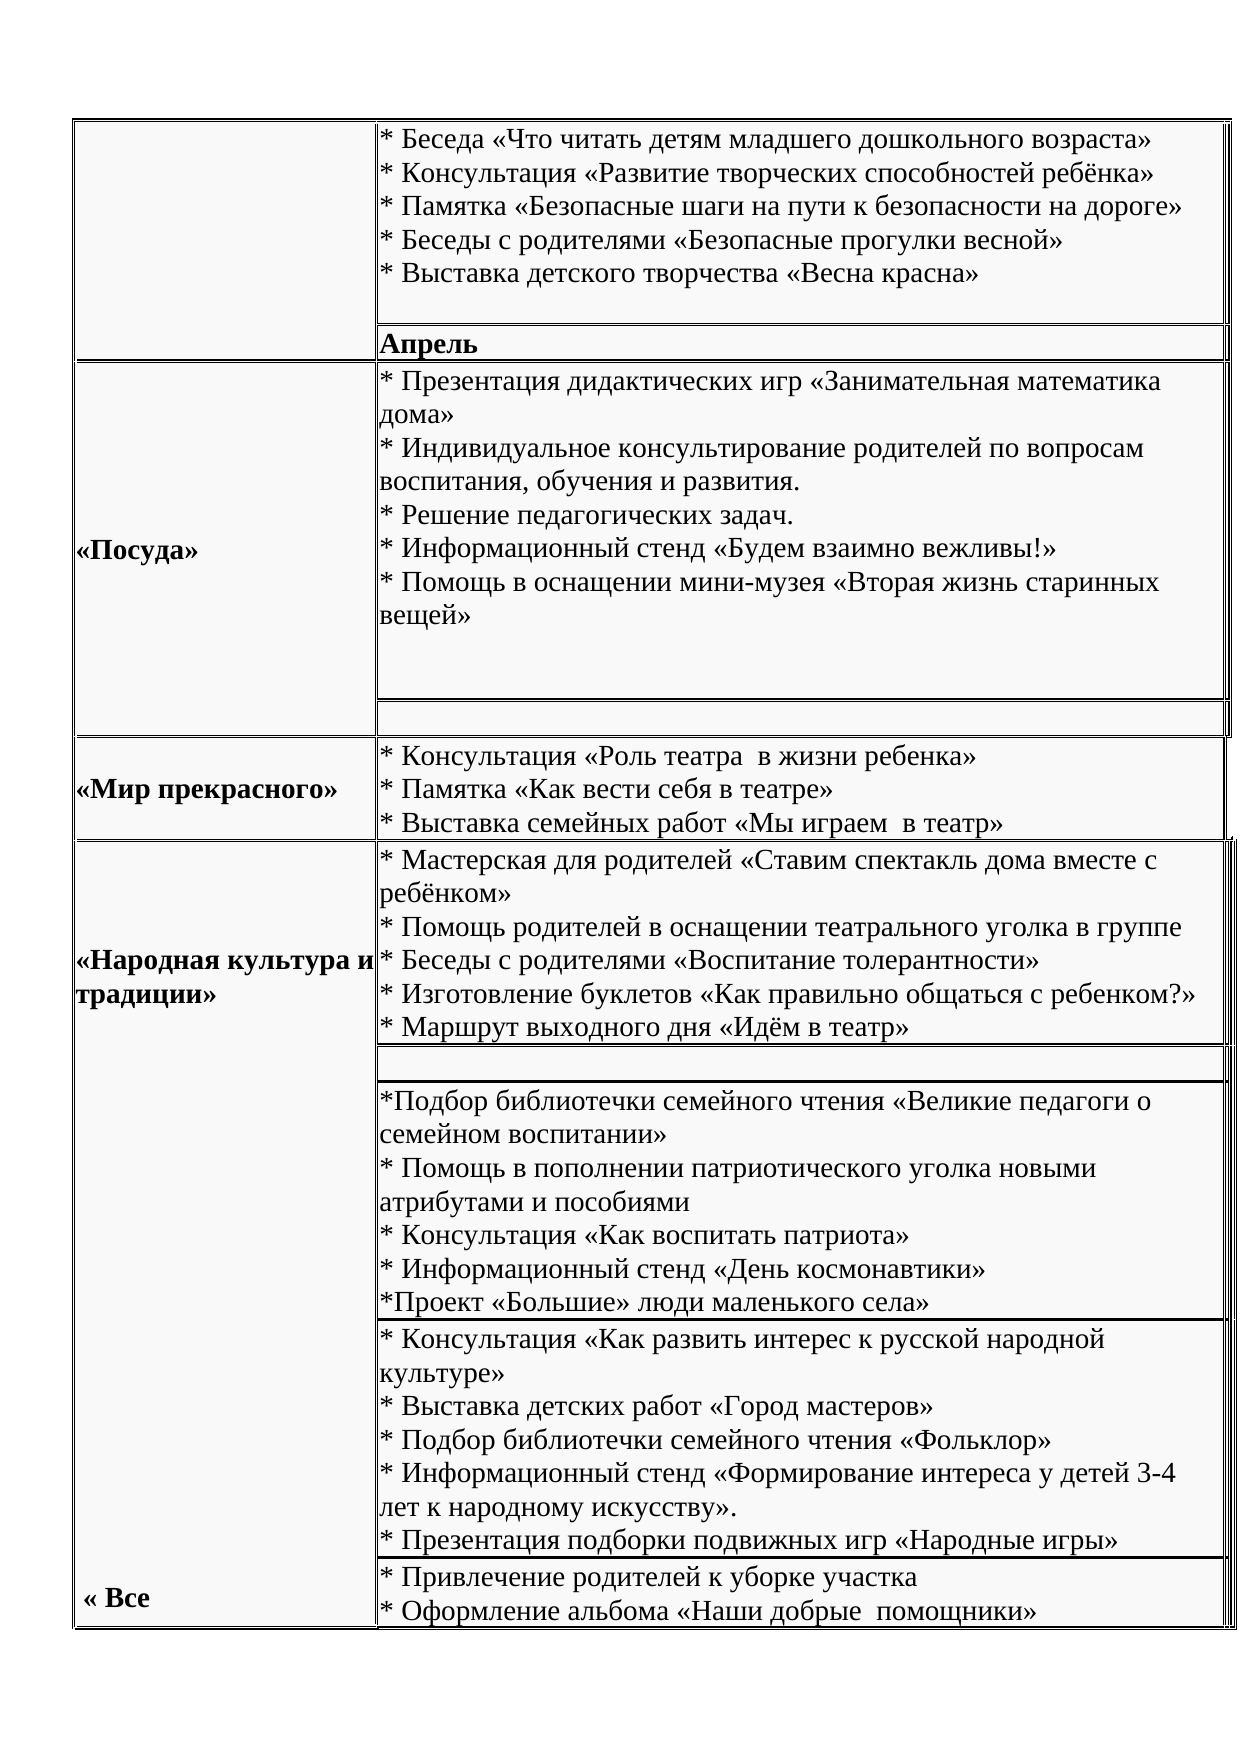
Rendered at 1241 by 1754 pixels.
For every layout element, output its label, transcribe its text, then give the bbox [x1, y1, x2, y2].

table_cell [378, 1047, 1223, 1080]
table_cell * Мастерская для родителей «Ставим спектакль дома вместе с ребёнком» * Помощь родителей в оснащении театрального уголка в группе * Беседы с родителями «Воспитание толерантности» * Изготовление буклетов «Как правильно общаться с ребенком?» * Маршрут выходного дня «Идём в театр» [378, 842, 1223, 1043]
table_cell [377, 1559, 1225, 1626]
table_cell * Презентация дидактических игр «Занимательная математика дома» * Индивидуальное консультирование родителей по вопросам воспитания, обучения и развития. * Решение педагогических задач. * Информационный стенд «Будем взаимно вежливы!» * Помощь в оснащении мини-музея «Вторая жизнь старинных вещей» [378, 363, 1223, 698]
table_cell [378, 702, 1223, 735]
table_cell * Консультация «Роль театра в жизни ребенка» * Памятка «Как вести себя в театре» * Выставка семейных работ «Мы играем в театр» [378, 738, 1223, 839]
table_cell * Беседа «Что читать детям младшего дошкольного возраста» * Консультация «Развитие творческих способностей ребёнка» * Памятка «Безопасные шаги на пути к безопасности на дороге» * Беседы с родителями «Безопасные прогулки весной» * Выставка детского творчества «Весна красна» [377, 122, 1225, 323]
table_cell «Посуда» [75, 359, 375, 735]
table_cell *Подбор библиотечки семейного чтения «Великие педагоги о семейном воспитании» * Помощь в пополнении патриотического уголка новыми атрибутами и пособиями * Консультация «Как воспитать патриота» * Информационный стенд «День космонавтики» *Проект «Большие» люди маленького села» [378, 1083, 1223, 1318]
table_cell Апрель [378, 326, 1223, 359]
table_cell «Народная культура и традиции» « Все профессии важны» «Будем добрыми расти!» Лето [73, 839, 377, 1626]
table_cell «Мир прекрасного» [73, 735, 377, 839]
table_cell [75, 122, 377, 359]
table_cell * Консультация «Как развить интерес к русской народной культуре» * Выставка детских работ «Город мастеров» * Подбор библиотечки семейного чтения «Фольклор» * Информационный стенд «Формирование интереса у детей 3-4 лет к народному искусству». * Презентация подборки подвижных игр «Народные игры» [378, 1321, 1223, 1556]
